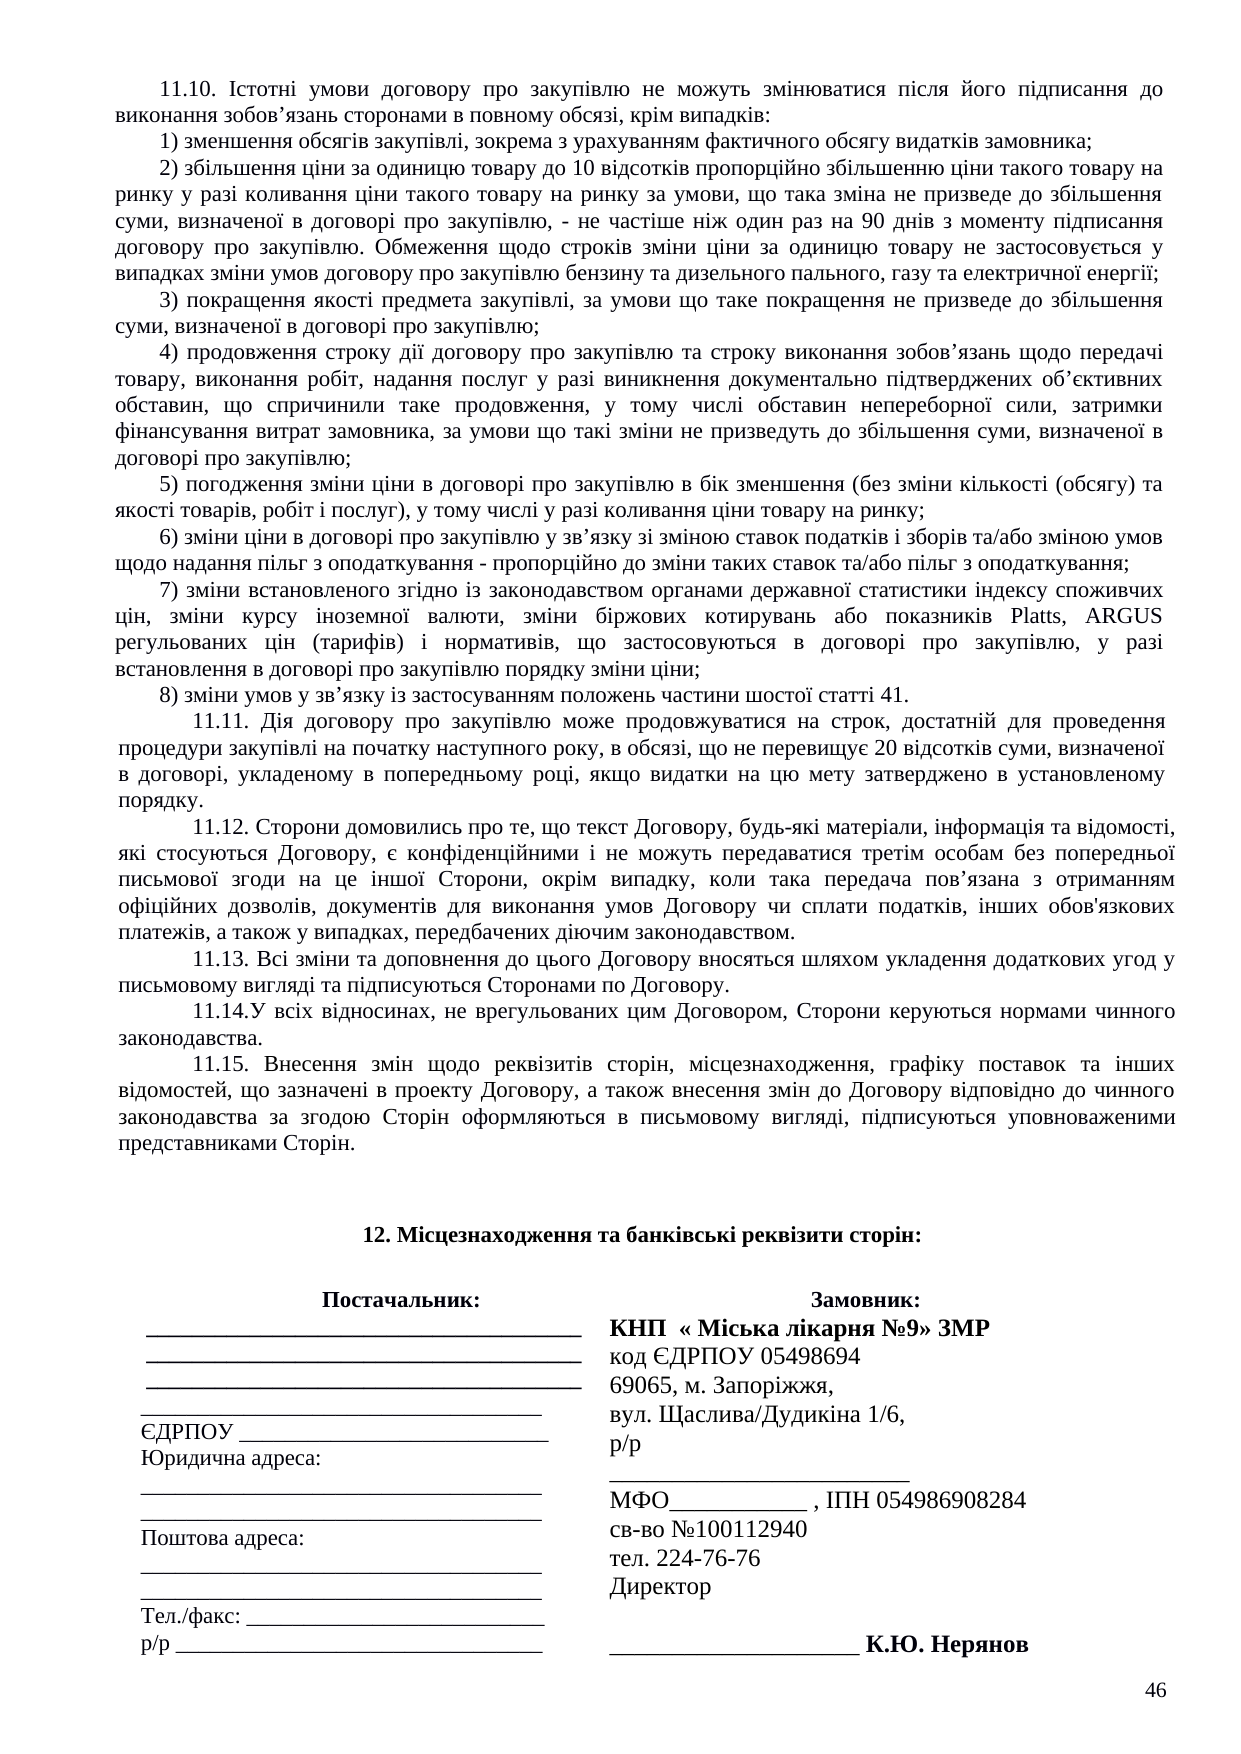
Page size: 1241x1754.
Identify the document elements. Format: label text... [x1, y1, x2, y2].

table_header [598, 1286, 1133, 1658]
text 11.10. Істотні умови договору про закупівлю не можуть змінюватися після його підписання до виконання зобов’язань сторонами в повному обсязі, крім випадків: [115, 75, 1165, 128]
text 11.14.У всіх відносинах, не врегульованих цим Договором, Сторони керуються нормами чинного законодавства. [118, 997, 1177, 1050]
text 1) зменшення обсягів закупівлі, зокрема з урахуванням фактичного обсягу видатків замовника; [115, 128, 1165, 154]
text 12. Місцезнаходження та банківські реквізити сторін: [118, 1221, 1167, 1247]
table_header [129, 1286, 598, 1658]
text 5) погодження зміни ціни в договорі про закупівлю в бік зменшення (без зміни кількості (обсягу) та якості товарів, робіт і послуг), у тому числі у разі коливання ціни товару на ринку; [115, 470, 1165, 523]
text 8) зміни умов у зв’язку із застосуванням положень частини шостої статті 41. [115, 681, 1165, 707]
text 2) збільшення ціни за одиницю товару до 10 відсотків пропорційно збільшенню ціни такого товару на ринку у разі коливання ціни такого товару на ринку за умови, що така зміна не призведе до збільшення суми, визначеної в договорі про закупівлю, - не частіше ніж один раз на 90 днів з моменту підписання договору про закупівлю. Обмеження щодо строків зміни ціни за одиницю товару не застосовується у випадках зміни умов договору про закупівлю бензину та дизельного пального, газу та електричної енергії; [115, 154, 1165, 286]
text 11.12. Сторони домовились про те, що текст Договору, будь-які матеріали, інформація та відомості, які стосуються Договору, є конфіденційними і не можуть передаватися третім особам без попередньої письмової згоди на це іншої Сторони, окрім випадку, коли така передача пов’язана з отриманням офіційних дозволів, документів для виконання умов Договору чи сплати податків, інших обов'язкових платежів, а також у випадках, передбачених діючим законодавством. [118, 813, 1177, 944]
text 6) зміни ціни в договорі про закупівлю у зв’язку зі зміною ставок податків і зборів та/або зміною умов щодо надання пільг з оподаткування - пропорційно до зміни таких ставок та/або пільг з оподаткування; [115, 523, 1165, 576]
text 3) покращення якості предмета закупівлі, за умови що таке покращення не призведе до збільшення суми, визначеної в договорі про закупівлю; [115, 286, 1165, 338]
text 11.11. Дія договору про закупівлю може продовжуватися на строк, достатній для проведення процедури закупівлі на початку наступного року, в обсязі, що не перевищує 20 відсотків суми, визначеної в договорі, укладеному в попередньому році, якщо видатки на цю мету затверджено в установленому порядку. [118, 707, 1167, 813]
text 4) продовження строку дії договору про закупівлю та строку виконання зобов’язань щодо передачі товару, виконання робіт, надання послуг у разі виникнення документально підтверджених об’єктивних обставин, що спричинили таке продовження, у тому числі обставин непереборної сили, затримки фінансування витрат замовника, за умови що такі зміни не призведуть до збільшення суми, визначеної в договорі про закупівлю; [115, 338, 1165, 470]
text 11.13. Всі зміни та доповнення до цього Договору вносяться шляхом укладення додаткових угод у письмовому вигляді та підписуються Сторонами по Договору. [118, 944, 1177, 997]
text 11.15. Внесення змін щодо реквізитів сторін, місцезнаходження, графіку поставок та інших відомостей, що зазначені в проекту Договору, а також внесення змін до Договору відповідно до чинного законодавства за згодою Сторін оформляються в письмовому вигляді, підписуються уповноваженими представниками Сторін. [118, 1050, 1177, 1155]
text 7) зміни встановленого згідно із законодавством органами державної статистики індексу споживчих цін, зміни курсу іноземної валюти, зміни біржових котирувань або показників Platts, ARGUS регульованих цін (тарифів) і нормативів, що застосовуються в договорі про закупівлю, у разі встановлення в договорі про закупівлю порядку зміни ціни; [115, 576, 1165, 681]
